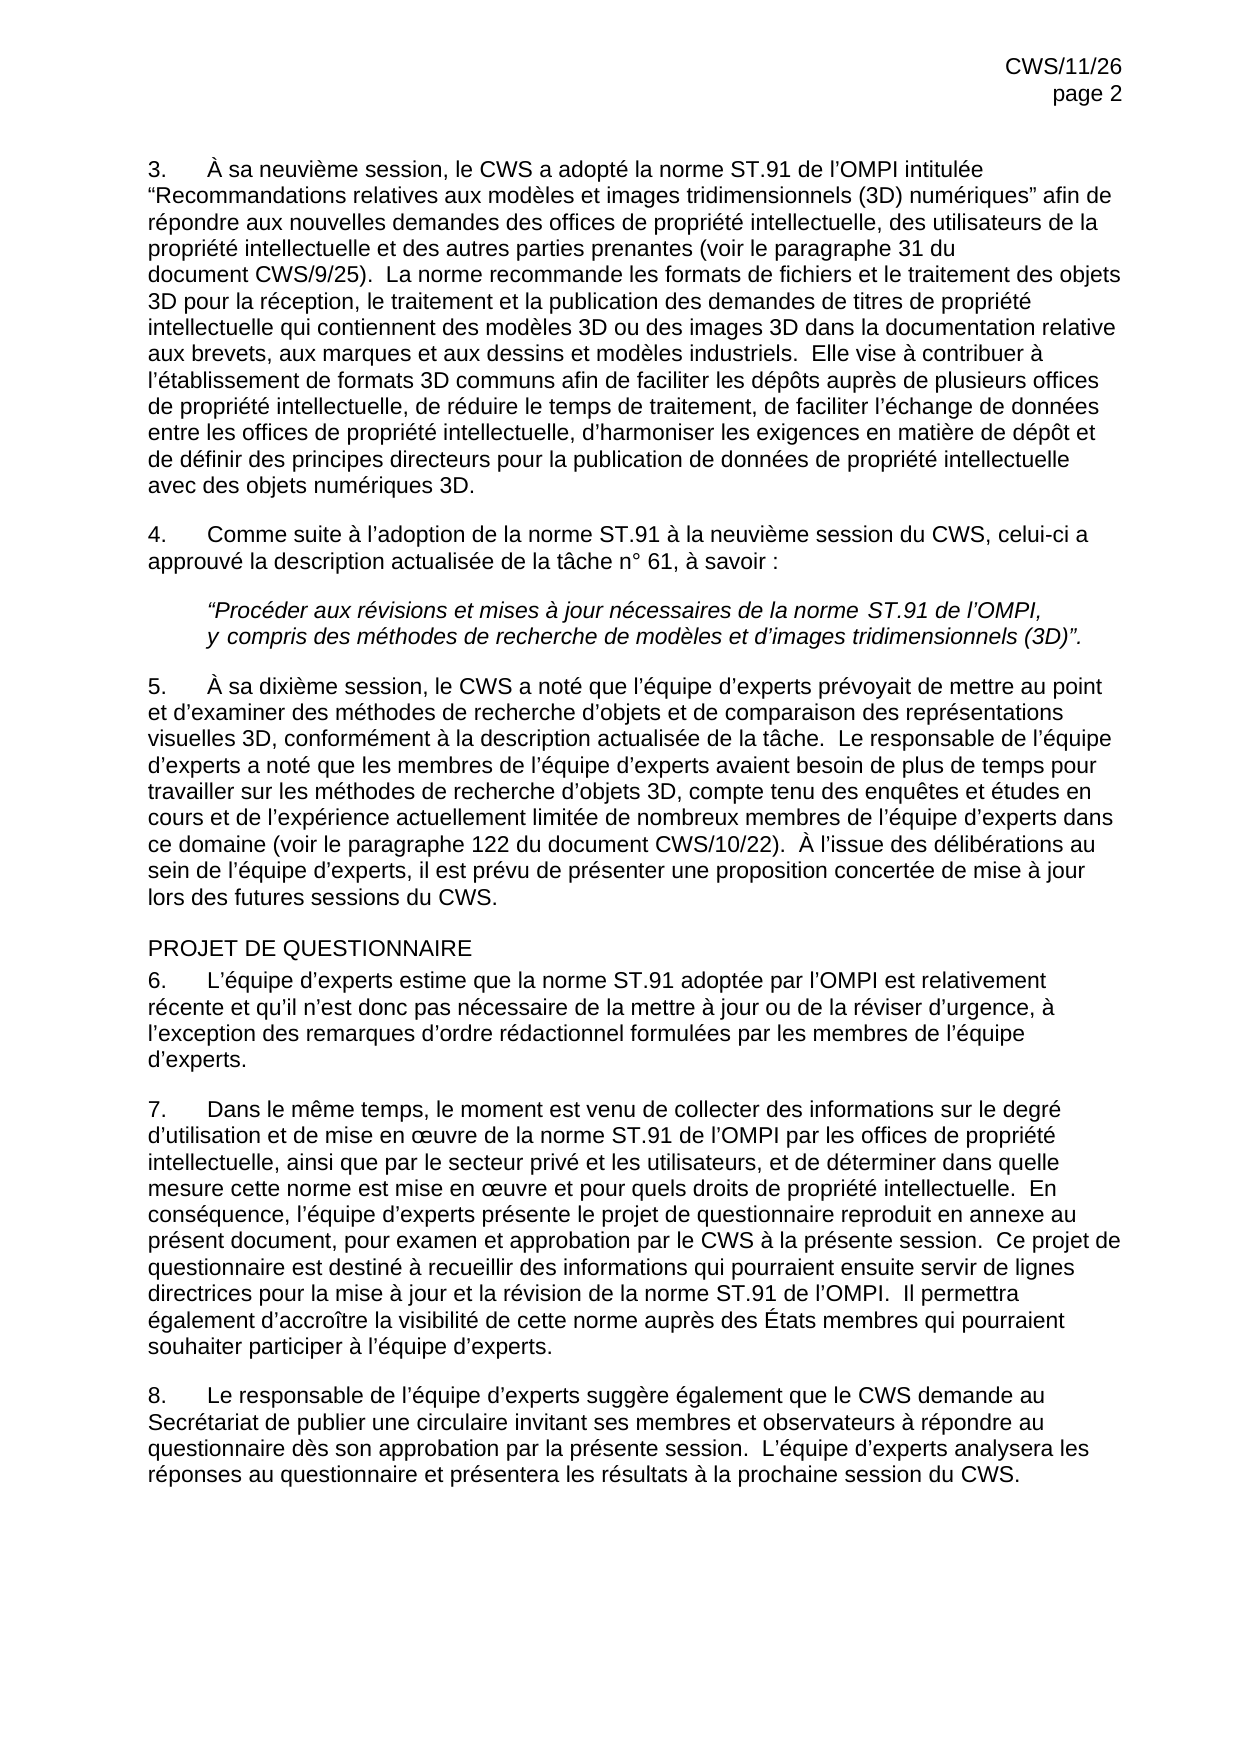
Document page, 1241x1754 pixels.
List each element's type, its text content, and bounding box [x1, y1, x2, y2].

text Le responsable de l’équipe d’experts suggère également que le CWS demande au Secrétariat de publier une circulaire invitant ses membres et observateurs à répondre au questionnaire dès son approbation par la présente session. L’équipe d’experts analysera les réponses au questionnaire et présentera les résultats à la prochaine session du CWS. [148, 1382, 1122, 1488]
subtitle Projet de questionnaire [148, 935, 1122, 961]
text À sa neuvième session, le CWS a adopté la norme ST.91 de l’OMPI intitulée “Recommandations relatives aux modèles et images tridimensionnels (3D) numériques” afin de répondre aux nouvelles demandes des offices de propriété intellectuelle, des utilisateurs de la propriété intellectuelle et des autres parties prenantes (voir le paragraphe 31 du document CWS/9/25). La norme recommande les formats de fichiers et le traitement des objets 3D pour la réception, le traitement et la publication des demandes de titres de propriété intellectuelle qui contiennent des modèles 3D ou des images 3D dans la documentation relative aux brevets, aux marques et aux dessins et modèles industriels. Elle vise à contribuer à l’établissement de formats 3D communs afin de faciliter les dépôts auprès de plusieurs offices de propriété intellectuelle, de réduire le temps de traitement, de faciliter l’échange de données entre les offices de propriété intellectuelle, d’harmoniser les exigences en matière de dépôt et de définir des principes directeurs pour la publication de données de propriété intellectuelle avec des objets numériques 3D. [148, 156, 1122, 498]
text L’équipe d’experts estime que la norme ST.91 adoptée par l’OMPI est relativement récente et qu’il n’est donc pas nécessaire de la mettre à jour ou de la réviser d’urgence, à l’exception des remarques d’ordre rédactionnel formulées par les membres de l’équipe d’experts. [148, 967, 1122, 1073]
list “Procéder aux révisions et mises à jour nécessaires de la norme ST.91 de l’OMPI, y compris des méthodes de recherche de modèles et d’images tridimensionnels (3D)”. [207, 597, 1122, 650]
text À sa dixième session, le CWS a noté que l’équipe d’experts prévoyait de mettre au point et d’examiner des méthodes de recherche d’objets et de comparaison des représentations visuelles 3D, conformément à la description actualisée de la tâche. Le responsable de l’équipe d’experts a noté que les membres de l’équipe d’experts avaient besoin de plus de temps pour travailler sur les méthodes de recherche d’objets 3D, compte tenu des enquêtes et études en cours et de l’expérience actuellement limitée de nombreux membres de l’équipe d’experts dans ce domaine (voir le paragraphe 122 du document CWS/10/22). À l’issue des délibérations au sein de l’équipe d’experts, il est prévu de présenter une proposition concertée de mise à jour lors des futures sessions du CWS. [148, 673, 1122, 910]
text Comme suite à l’adoption de la norme ST.91 à la neuvième session du CWS, celui-ci a approuvé la description actualisée de la tâche n° 61, à savoir : [148, 521, 1122, 574]
text Dans le même temps, le moment est venu de collecter des informations sur le degré d’utilisation et de mise en œuvre de la norme ST.91 de l’OMPI par les offices de propriété intellectuelle, ainsi que par le secteur privé et les utilisateurs, et de déterminer dans quelle mesure cette norme est mise en œuvre et pour quels droits de propriété intellectuelle. En conséquence, l’équipe d’experts présente le projet de questionnaire reproduit en annexe au présent document, pour examen et approbation par le CWS à la présente session. Ce projet de questionnaire est destiné à recueillir des informations qui pourraient ensuite servir de lignes directrices pour la mise à jour et la révision de la norme ST.91 de l’OMPI. Il permettra également d’accroître la visibilité de cette norme auprès des États membres qui pourraient souhaiter participer à l’équipe d’experts. [148, 1096, 1122, 1359]
